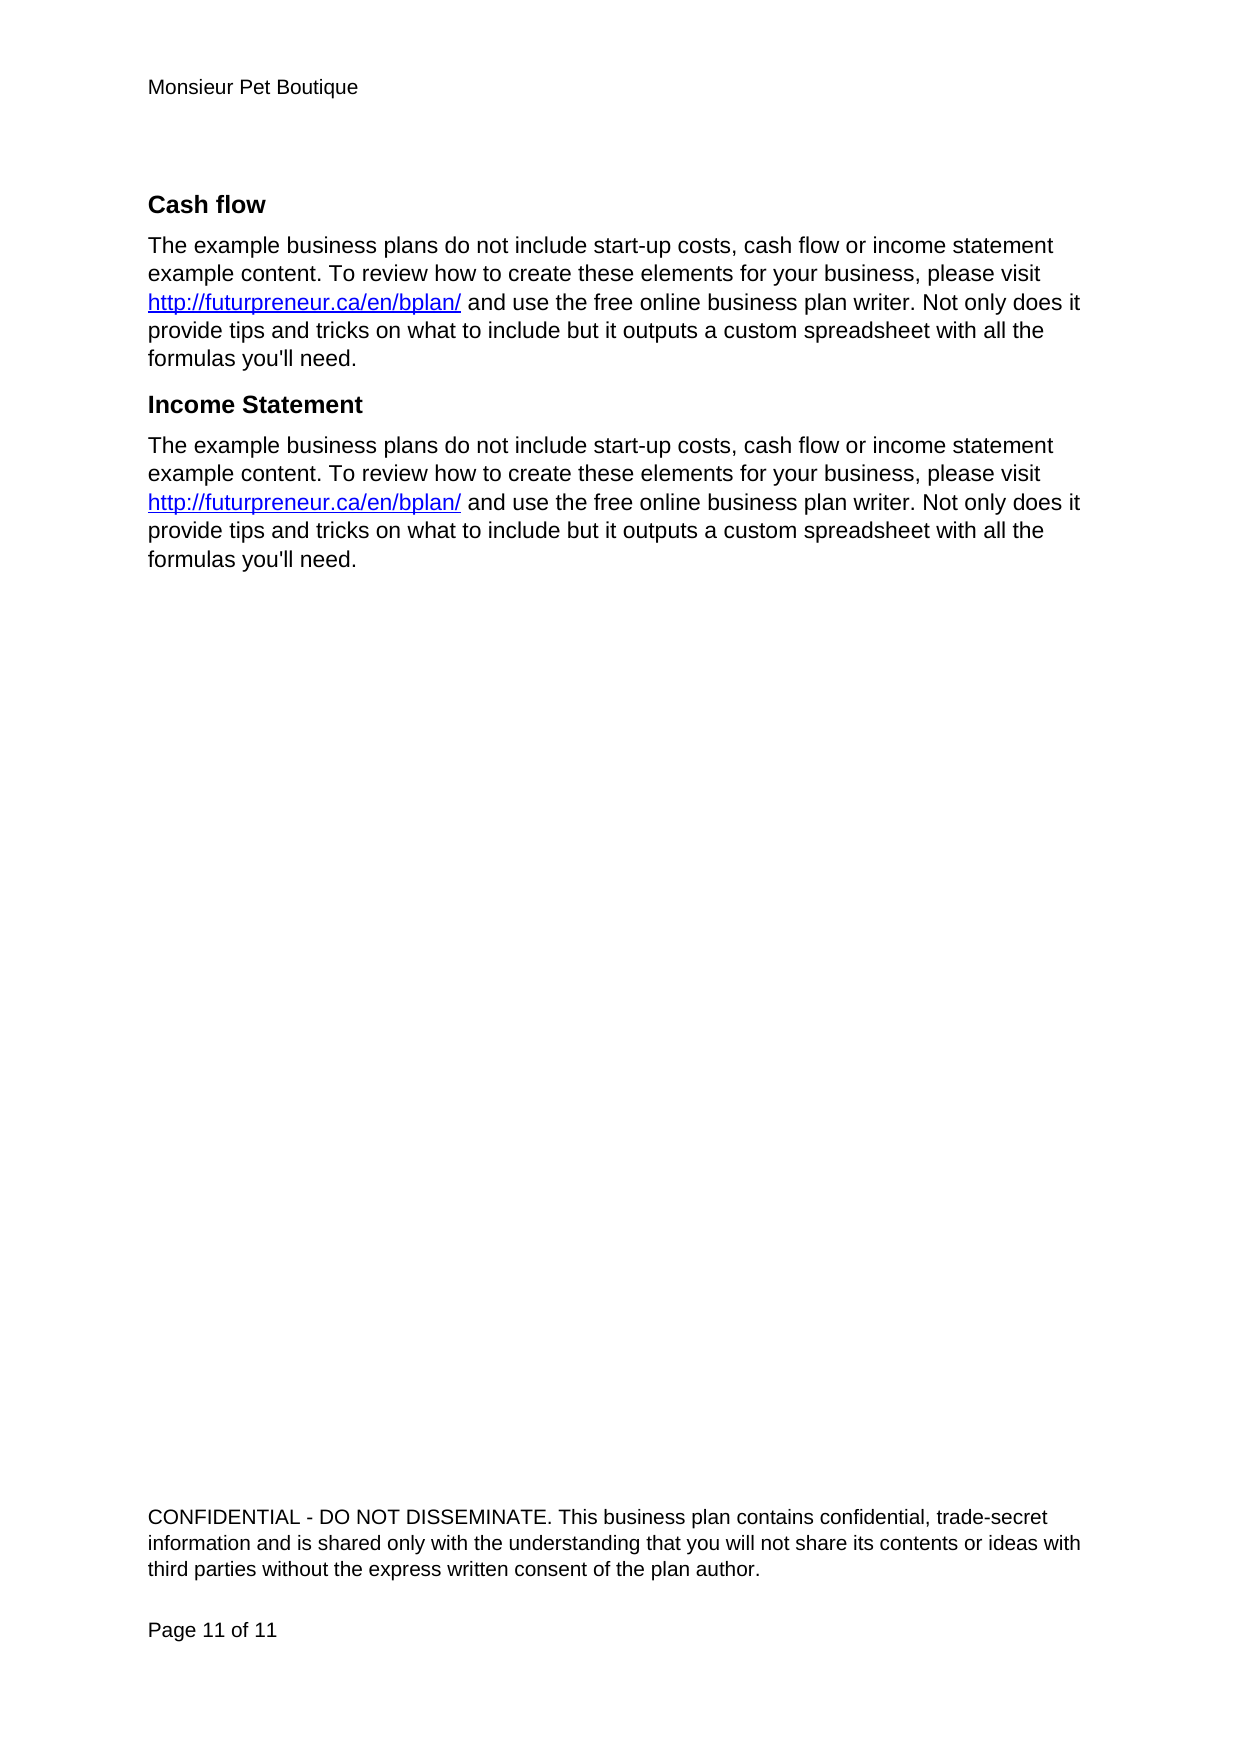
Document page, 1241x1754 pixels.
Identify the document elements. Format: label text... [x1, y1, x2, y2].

text Cash flow [148, 190, 1092, 219]
text The example business plans do not include start-up costs, cash flow or income statement example content. To review how to create these elements for your business, please visit http://futurpreneur.ca/en/bplan/ and use the free online business plan writer. Not only does it provide tips and tricks on what to include but it outputs a custom spreadsheet with all the formulas you'll need. [148, 232, 1092, 372]
text The example business plans do not include start-up costs, cash flow or income statement example content. To review how to create these elements for your business, please visit http://futurpreneur.ca/en/bplan/ and use the free online business plan writer. Not only does it provide tips and tricks on what to include but it outputs a custom spreadsheet with all the formulas you'll need. [148, 432, 1092, 572]
text Income Statement [148, 391, 1092, 419]
